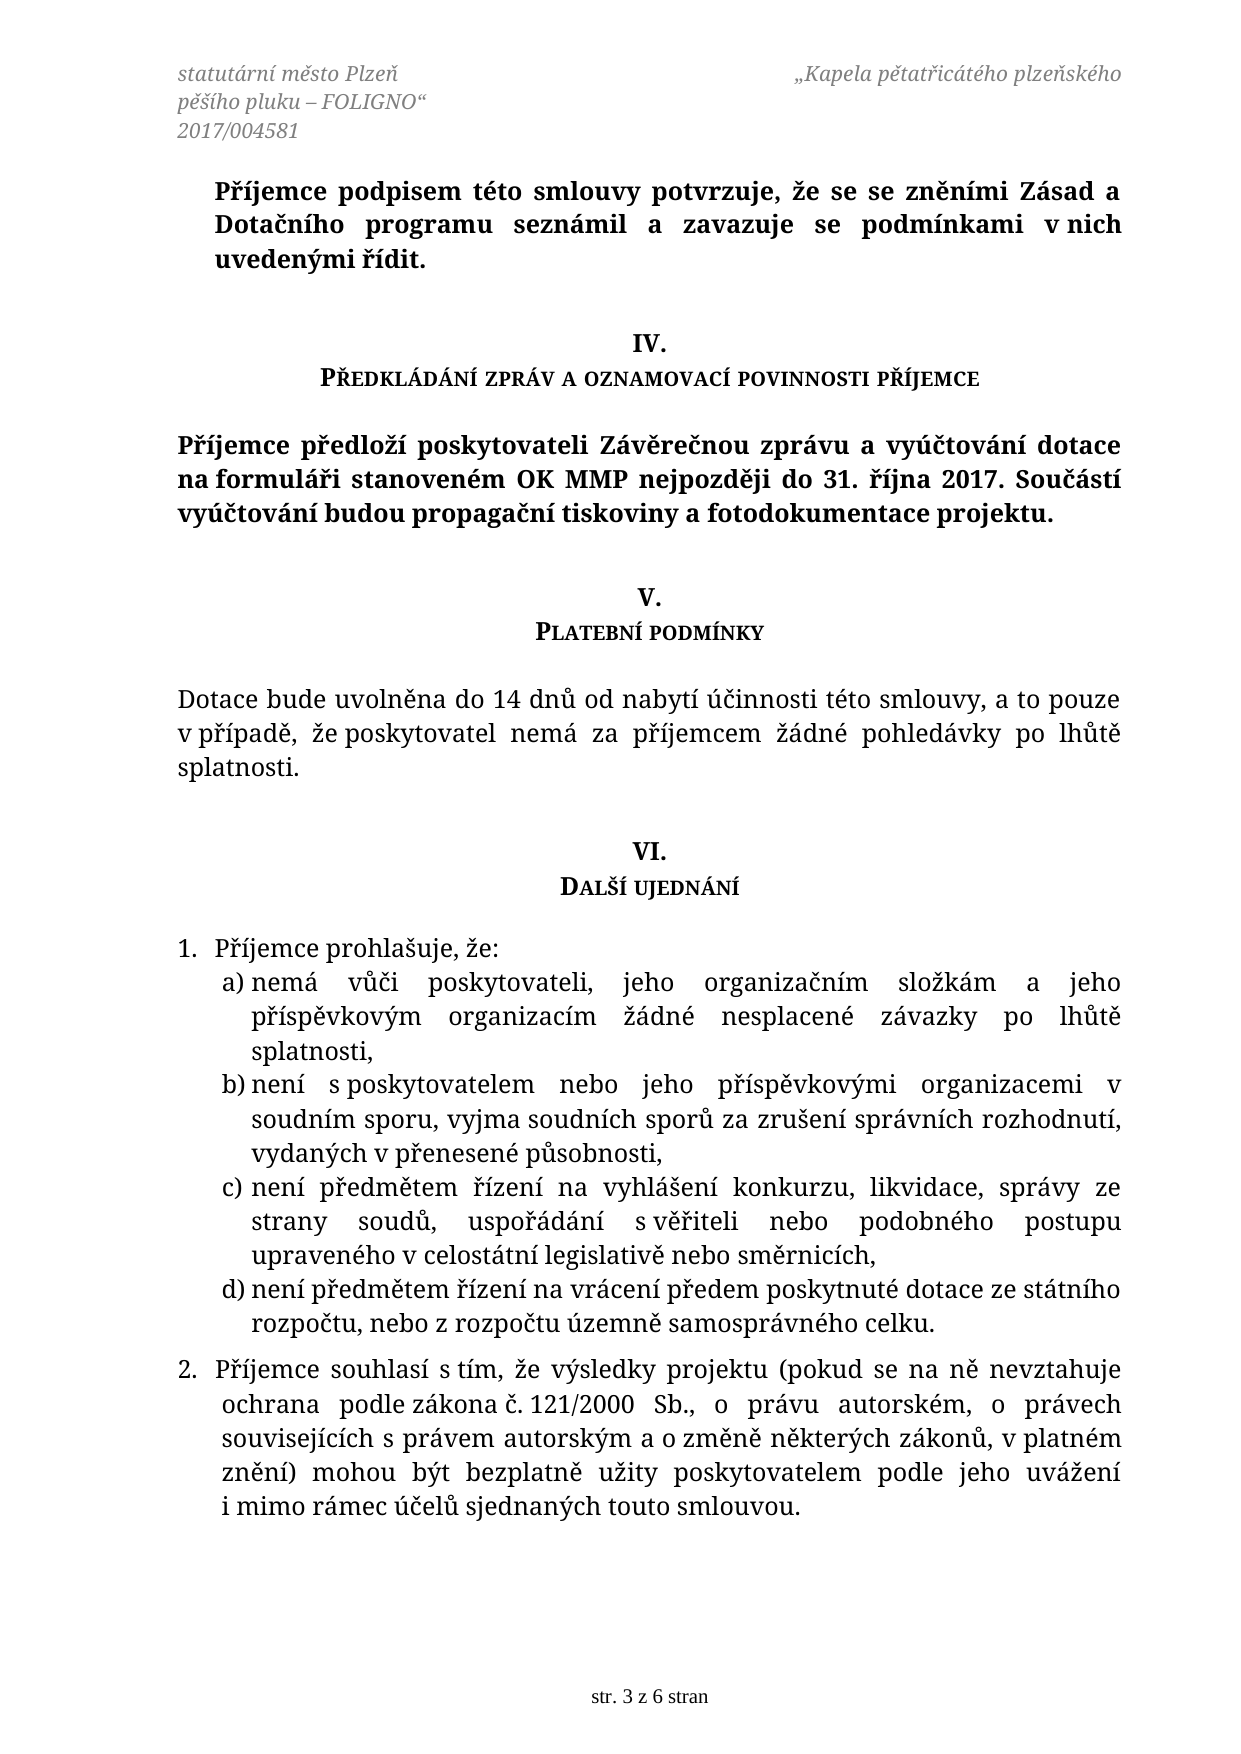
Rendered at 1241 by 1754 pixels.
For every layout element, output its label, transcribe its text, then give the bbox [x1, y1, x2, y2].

subtitle Platební podmínky [177, 614, 1122, 648]
text V. [177, 580, 1122, 614]
list Příjemce prohlašuje, že: [177, 931, 1122, 965]
subtitle Předkládání zpráv a oznamovací povinnosti příjemce [177, 359, 1122, 393]
list není předmětem řízení na vyhlášení konkurzu, likvidace, správy ze strany soudů, uspořádání s věřiteli nebo podobného postupu upraveného v celostátní legislativě nebo směrnicích, [222, 1169, 1122, 1272]
list není předmětem řízení na vrácení předem poskytnuté dotace ze státního rozpočtu, nebo z rozpočtu územně samosprávného celku. [221, 1272, 1122, 1340]
text Příjemce podpisem této smlouvy potvrzuje, že se se zněními Zásad a Dotačního programu seznámil a zavazuje se podmínkami v nich uvedenými řídit. [214, 173, 1122, 275]
text Dotace bude uvolněna do 14 dnů od nabytí účinnosti této smlouvy, a to pouze v případě, že poskytovatel nemá za příjemcem žádné pohledávky po lhůtě splatnosti. [177, 682, 1122, 784]
text VI. [177, 834, 1122, 868]
subtitle Další ujednání [177, 868, 1122, 902]
list není s poskytovatelem nebo jeho příspěvkovými organizacemi v soudním sporu, vyjma soudních sporů za zrušení správních rozhodnutí, vydaných v přenesené působnosti, [222, 1067, 1122, 1169]
list nemá vůči poskytovateli, jeho organizačním složkám a jeho příspěvkovým organizacím žádné nesplacené závazky po lhůtě splatnosti, [222, 965, 1122, 1067]
list Příjemce souhlasí s tím, že výsledky projektu (pokud se na ně nevztahuje ochrana podle zákona č. 121/2000 Sb., o právu autorském, o právech souvisejících s právem autorským a o změně některých zákonů, v platném znění) mohou být bezplatně užity poskytovatelem podle jeho uvážení i mimo rámec účelů sjednaných touto smlouvou. [177, 1352, 1122, 1522]
text Příjemce předloží poskytovateli Závěrečnou zprávu a vyúčtování dotace na formuláři stanoveném OK MMP nejpozději do 31. října 2017. Součástí vyúčtování budou propagační tiskoviny a fotodokumentace projektu. [177, 427, 1122, 530]
text IV. [177, 325, 1122, 359]
